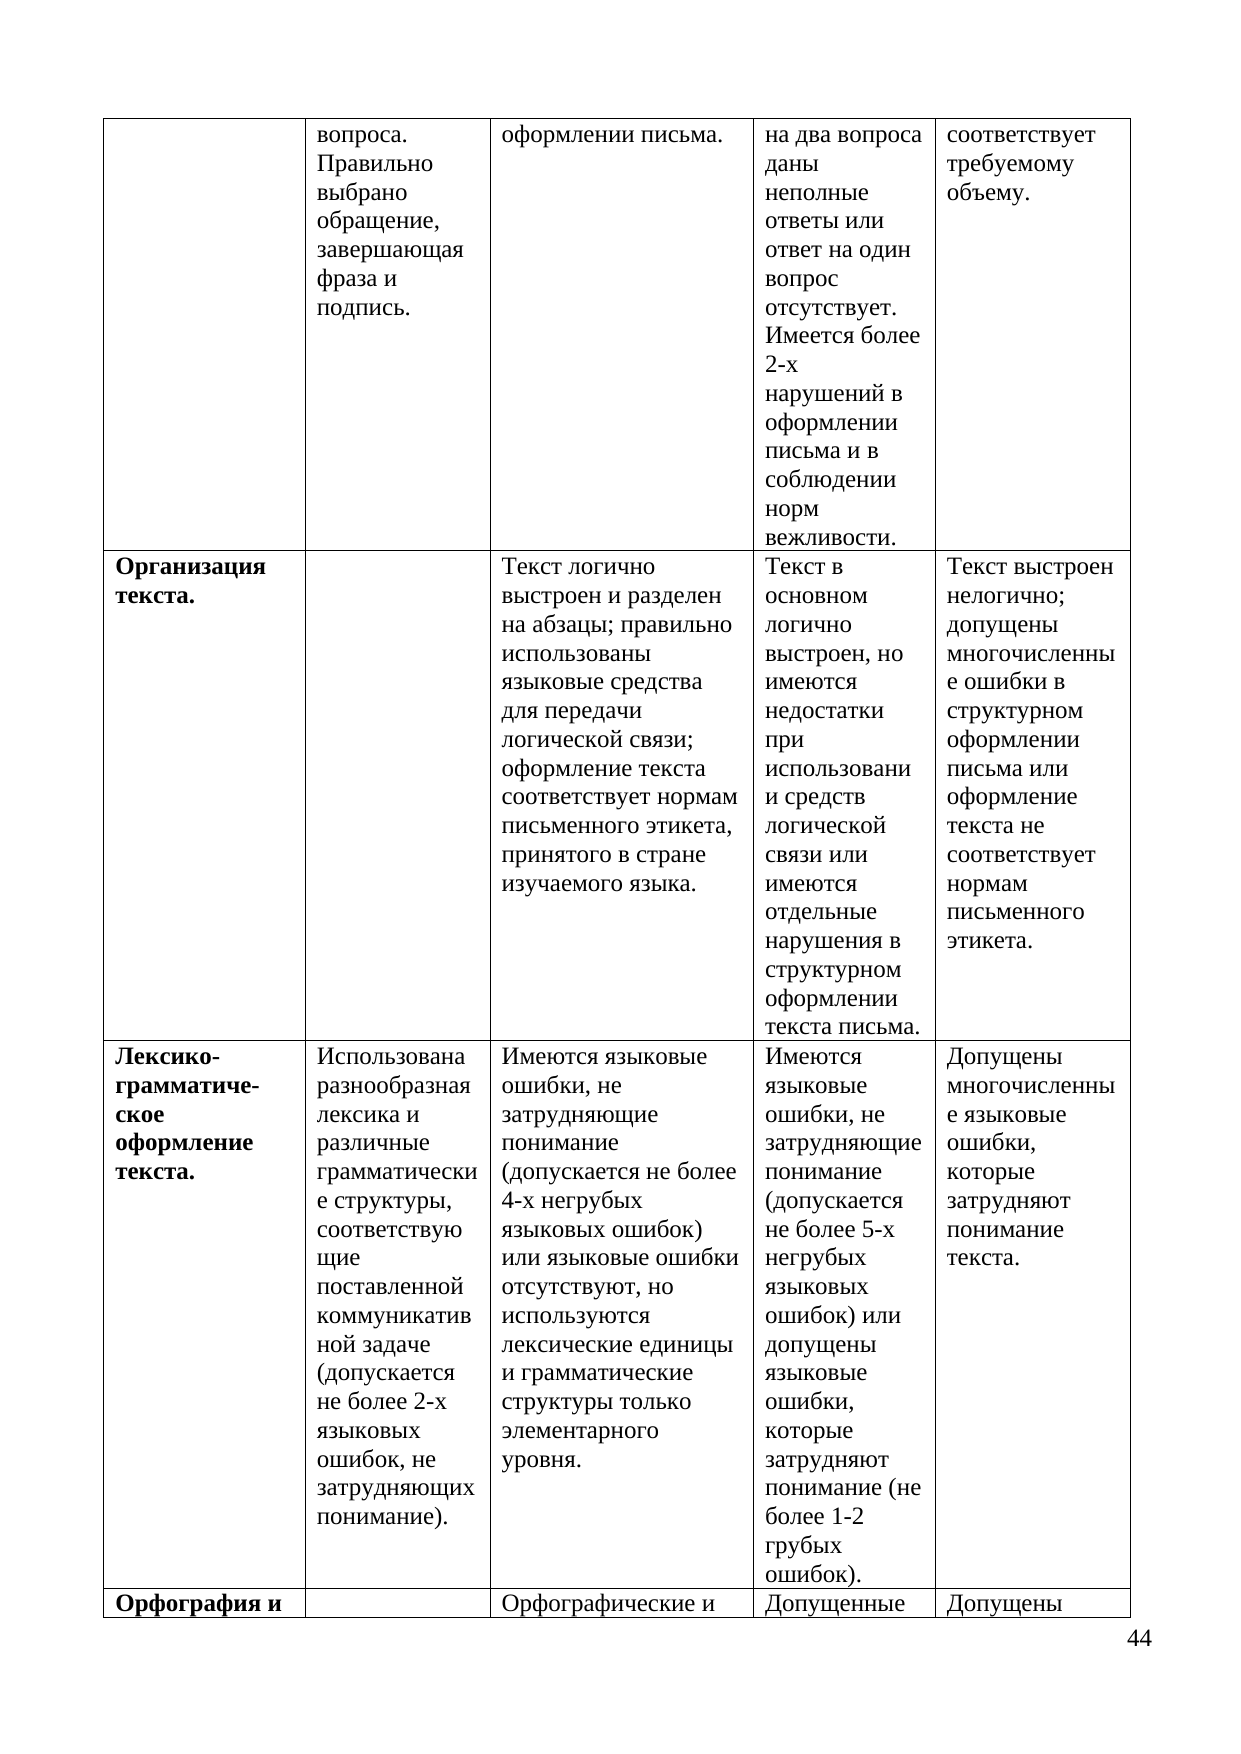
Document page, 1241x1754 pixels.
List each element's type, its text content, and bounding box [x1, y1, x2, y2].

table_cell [754, 119, 935, 550]
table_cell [306, 119, 490, 550]
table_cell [104, 119, 305, 550]
table_cell Текст логично выстроен и разделен на абзацы; правильно использованы языковые средства для передачи логической связи; оформление текста соответствует нормам письменного этикета, принятого в стране изучаемого языка. [491, 551, 753, 1040]
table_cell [491, 1589, 753, 1617]
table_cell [936, 1589, 1130, 1617]
table_cell [306, 551, 490, 1040]
table_cell Имеются языковые ошибки, не затрудняющие понимание (допускается не более 5-х негрубых языковых ошибок) или допущены языковые ошибки, которые затрудняют понимание (не более 1-2 грубых ошибок). [754, 1041, 935, 1587]
table_cell Текст выстроен нелогично; допущены многочисленные ошибки в структурном оформлении письма или оформление текста не соответствует нормам письменного этикета. [936, 551, 1130, 1040]
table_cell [754, 1589, 935, 1617]
table_cell Имеются языковые ошибки, не затрудняющие понимание (допускается не более 4-х негрубых языковых ошибок) или языковые ошибки отсутствуют, но используются лексические единицы и грамматические структуры только элементарного уровня. [491, 1041, 753, 1587]
table_cell Допущены многочисленные языковые ошибки, которые затрудняют понимание текста. [936, 1041, 1130, 1587]
table_cell Лексико- грамматиче- ское оформление текста. [104, 1041, 305, 1587]
table_cell Текст в основном логично выстроен, но имеются недостатки при использовании средств логической связи или имеются отдельные нарушения в структурном оформлении текста письма. [754, 551, 935, 1040]
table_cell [936, 119, 1130, 550]
table_cell Использована разнообразная лексика и различные грамматические структуры, соответствующие поставленной коммуникативной задаче (допускается не более 2-х языковых ошибок, не затрудняющих понимание). [306, 1041, 490, 1587]
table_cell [491, 119, 753, 550]
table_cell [104, 1589, 305, 1617]
table_cell [306, 1589, 490, 1617]
table_cell Организация текста. [104, 551, 305, 1040]
